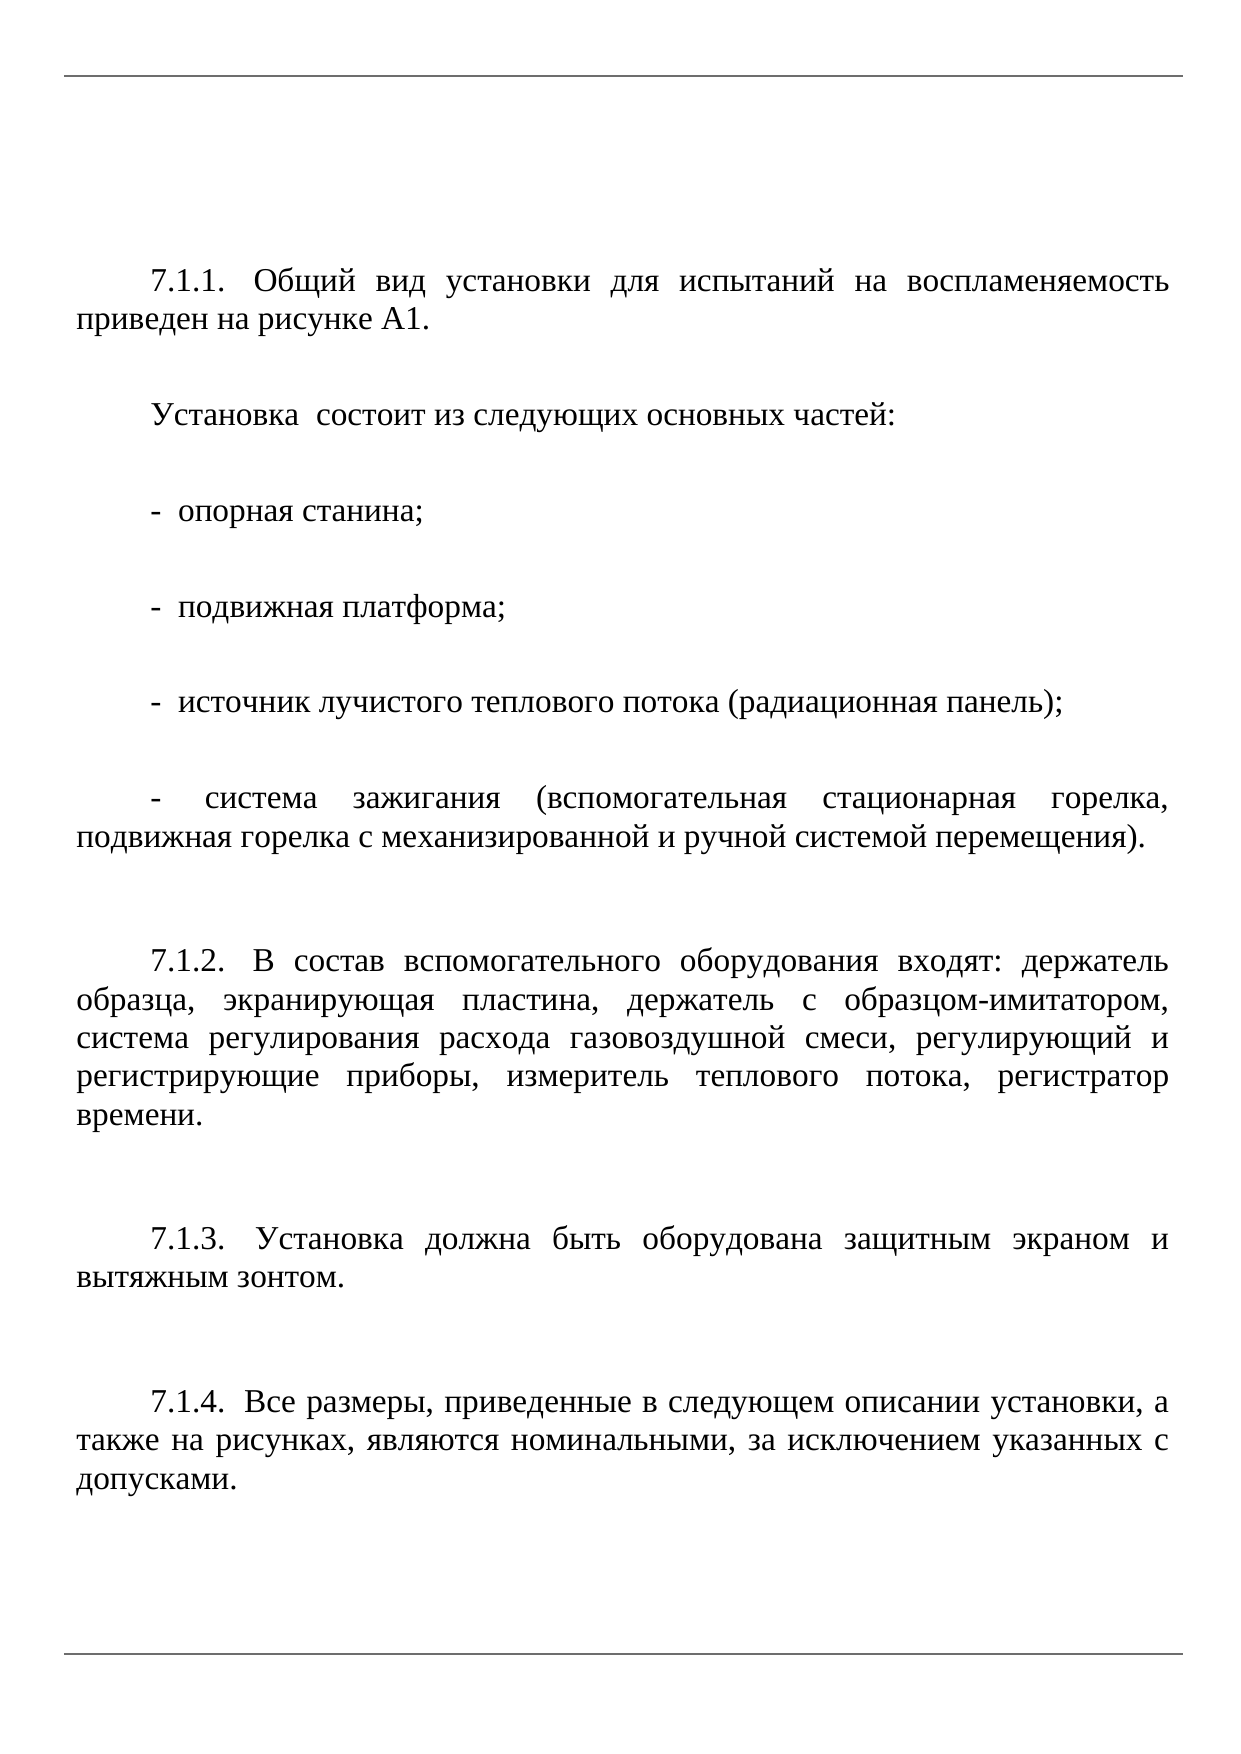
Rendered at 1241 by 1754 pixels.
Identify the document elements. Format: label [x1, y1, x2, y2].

table_header [64, 77, 1182, 1652]
